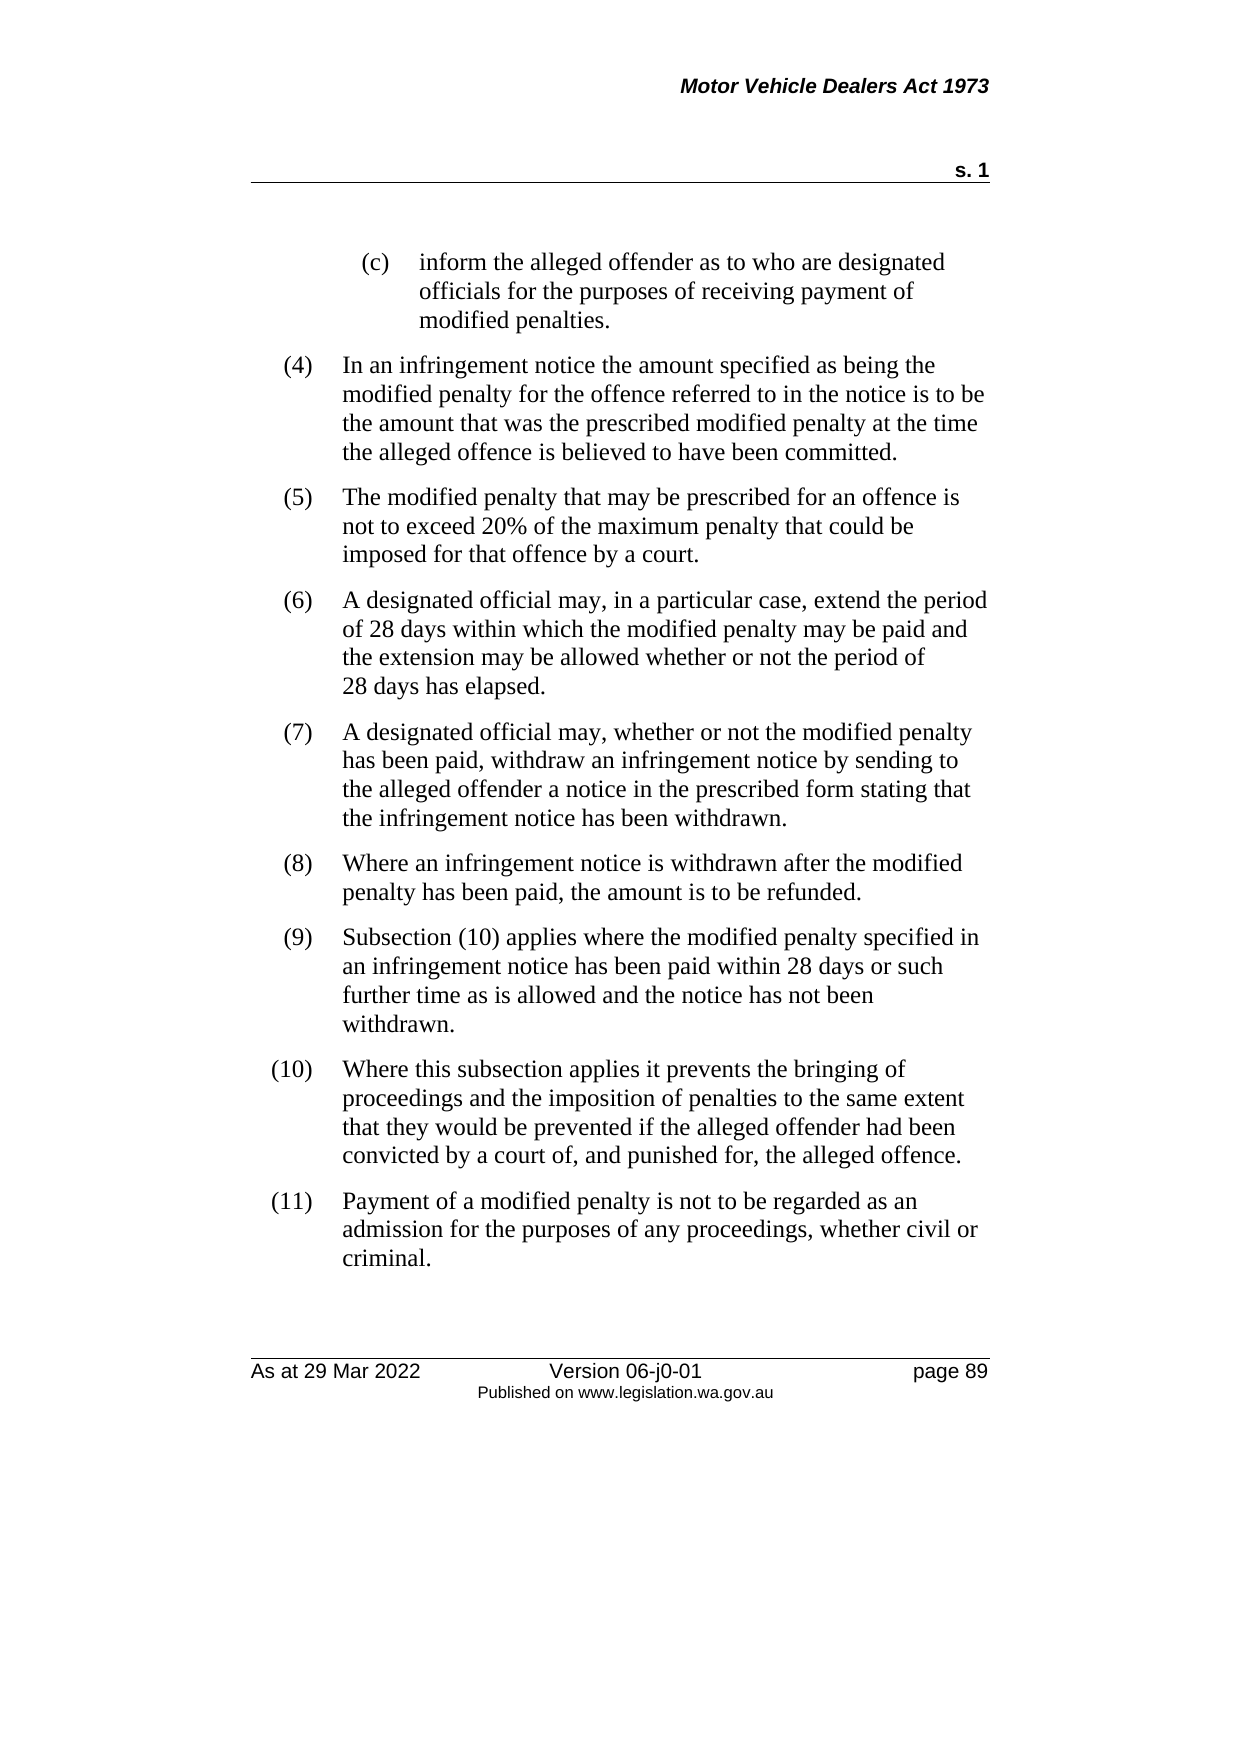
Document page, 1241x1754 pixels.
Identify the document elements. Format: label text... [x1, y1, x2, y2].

text (7) A designated official may, whether or not the modified penalty has been paid, withdraw an infringement notice by sending to the alleged offender a notice in the prescribed form stating that the infringement notice has been withdrawn. [251, 717, 990, 832]
text (9) Subsection (10) applies where the modified penalty specified in an infringement notice has been paid within 28 days or such further time as is allowed and the notice has not been withdrawn. [251, 922, 990, 1037]
text (10) Where this subsection applies it prevents the bringing of proceedings and the imposition of penalties to the same extent that they would be prevented if the alleged offender had been convicted by a court of, and punished for, the alleged offence. [251, 1054, 990, 1169]
text (8) Where an infringement notice is withdrawn after the modified penalty has been paid, the amount is to be refunded. [251, 848, 990, 906]
text (5) The modified penalty that may be prescribed for an offence is not to exceed 20% of the maximum penalty that could be imposed for that offence by a court. [251, 482, 990, 568]
text (c) inform the alleged offender as to who are designated officials for the purposes of receiving payment of modified penalties. [251, 247, 990, 334]
text (4) In an infringement notice the amount specified as being the modified penalty for the offence referred to in the notice is to be the amount that was the prescribed modified penalty at the time the alleged offence is believed to have been committed. [251, 350, 990, 465]
text (6) A designated official may, in a particular case, extend the period of 28 days within which the modified penalty may be paid and the extension may be allowed whether or not the period of 28 days has elapsed. [251, 585, 990, 700]
text (11) Payment of a modified penalty is not to be regarded as an admission for the purposes of any proceedings, whether civil or criminal. [251, 1186, 990, 1272]
